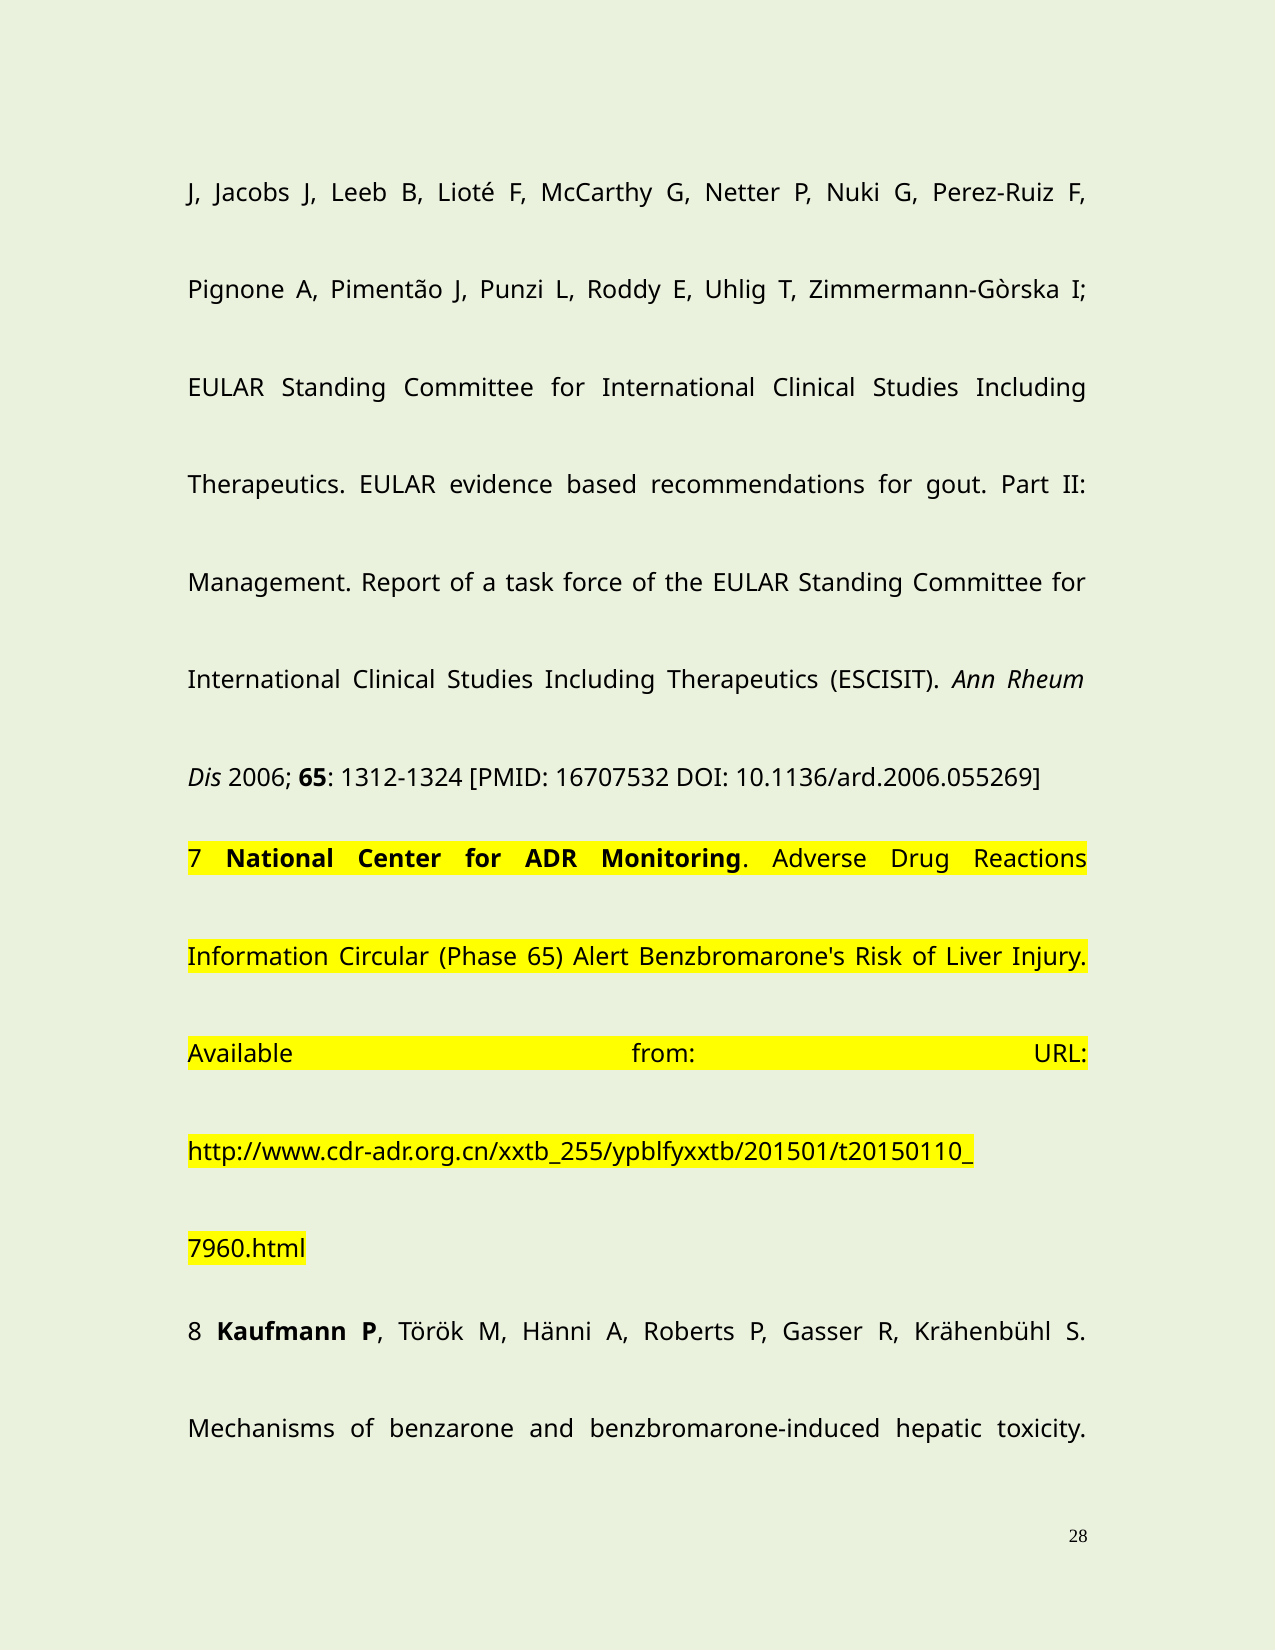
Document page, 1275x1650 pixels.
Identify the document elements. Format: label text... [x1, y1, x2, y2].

text 7 National Center for ADR Monitoring. Adverse Drug Reactions Information Circular (Phase 65) Alert Benzbromarone's Risk of Liver Injury. Available from: URL: http://www.cdr-adr.org.cn/xxtb_255/ypblfyxxtb/201501/t20150110_ 7960.html [187, 826, 1087, 1061]
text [187, 159, 1087, 809]
text 7 National Center for ADR Monitoring. Adverse Drug Reactions Information Circular (Phase 65) Alert Benzbromarone's Risk of Liver Injury. Available from: URL: http://www.cdr-adr.org.cn/xxtb_255/ypblfyxxtb/201501/t20150110_ 7960.html [187, 1062, 1087, 1281]
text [187, 1298, 1087, 1460]
